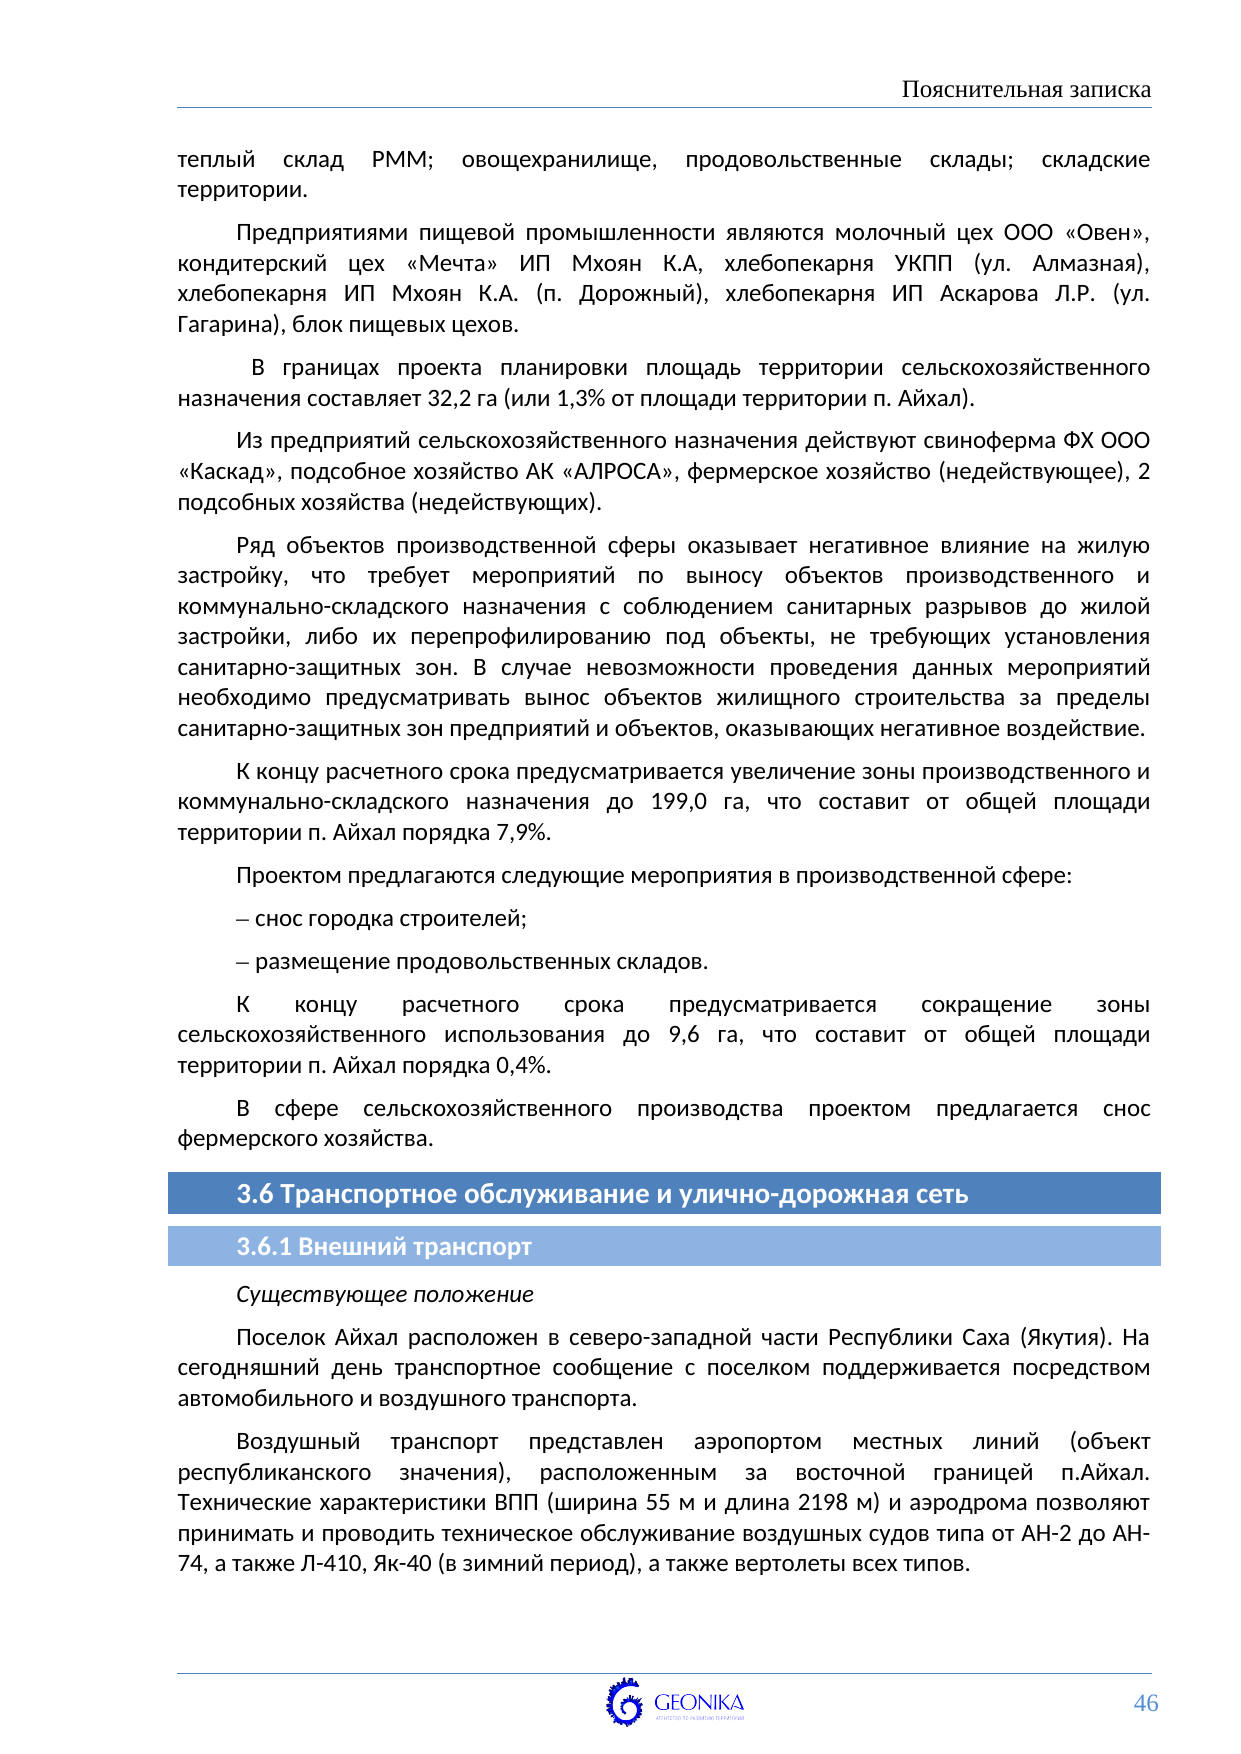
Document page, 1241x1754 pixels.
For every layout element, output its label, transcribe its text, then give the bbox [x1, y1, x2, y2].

text Предприятиями пищевой промышленности являются молочный цех ООО «Овен», кондитерский цех «Мечта» ИП Мхоян К.А, хлебопекарня УКПП (ул. Алмазная), хлебопекарня ИП Мхоян К.А. (п. Дорожный), хлебопекарня ИП Аскарова Л.Р. (ул. Гагарина), блок пищевых цехов. [177, 217, 1152, 339]
text В сфере сельскохозяйственного производства проектом предлагается снос фермерского хозяйства. [177, 1092, 1152, 1153]
list снос городка строителей; [177, 902, 1152, 932]
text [177, 143, 1152, 204]
subtitle Транспортное обслуживание и улично-дорожная сеть [169, 1173, 1160, 1213]
picture [603, 1674, 749, 1731]
text К концу расчетного срока предусматривается сокращение зоны сельскохозяйственного использования до 9,6 га, что составит от общей площади территории п. Айхал порядка 0,4%. [177, 988, 1152, 1079]
text Существующее положение [177, 1278, 1152, 1308]
list размещение продовольственных складов. [177, 945, 1152, 976]
text Проектом предлагаются следующие мероприятия в производственной сфере: [177, 859, 1152, 889]
subtitle Внешний транспорт [169, 1227, 1160, 1264]
text Ряд объектов производственной сферы оказывает негативное влияние на жилую застройку, что требует мероприятий по выносу объектов производственного и коммунально-складского назначения с соблюдением санитарных разрывов до жилой застройки, либо их перепрофилированию под объекты, не требующих установления санитарно-защитных зон. В случае невозможности проведения данных мероприятий необходимо предусматривать вынос объектов жилищного строительства за пределы санитарно-защитных зон предприятий и объектов, оказывающих негативное воздействие. [177, 529, 1152, 742]
text В границах проекта планировки площадь территории сельскохозяйственного назначения составляет 32,2 га (или 1,3% от площади территории п. Айхал). [177, 351, 1152, 412]
text Из предприятий сельскохозяйственного назначения действуют свиноферма ФХ ООО «Каскад», подсобное хозяйство АК «АЛРОСА», фермерское хозяйство (недействующее), 2 подсобных хозяйства (недействующих). [177, 425, 1152, 516]
text Поселок Айхал расположен в северо-западной части Республики Саха (Якутия). На сегодняшний день транспортное сообщение с поселком поддерживается посредством автомобильного и воздушного транспорта. [177, 1321, 1152, 1413]
text К концу расчетного срока предусматривается увеличение зоны производственного и коммунально-складского назначения до 199,0 га, что составит от общей площади территории п. Айхал порядка 7,9%. [177, 755, 1152, 846]
text Воздушный транспорт представлен аэропортом местных линий (объект республиканского значения), расположенным за восточной границей п.Айхал. Технические характеристики ВПП (ширина 55 м и длина 2198 м) и аэродрома позволяют принимать и проводить техническое обслуживание воздушных судов типа от АН-2 до АН-74, а также Л-410, Як-40 (в зимний период), а также вертолеты всех типов. [177, 1425, 1152, 1578]
